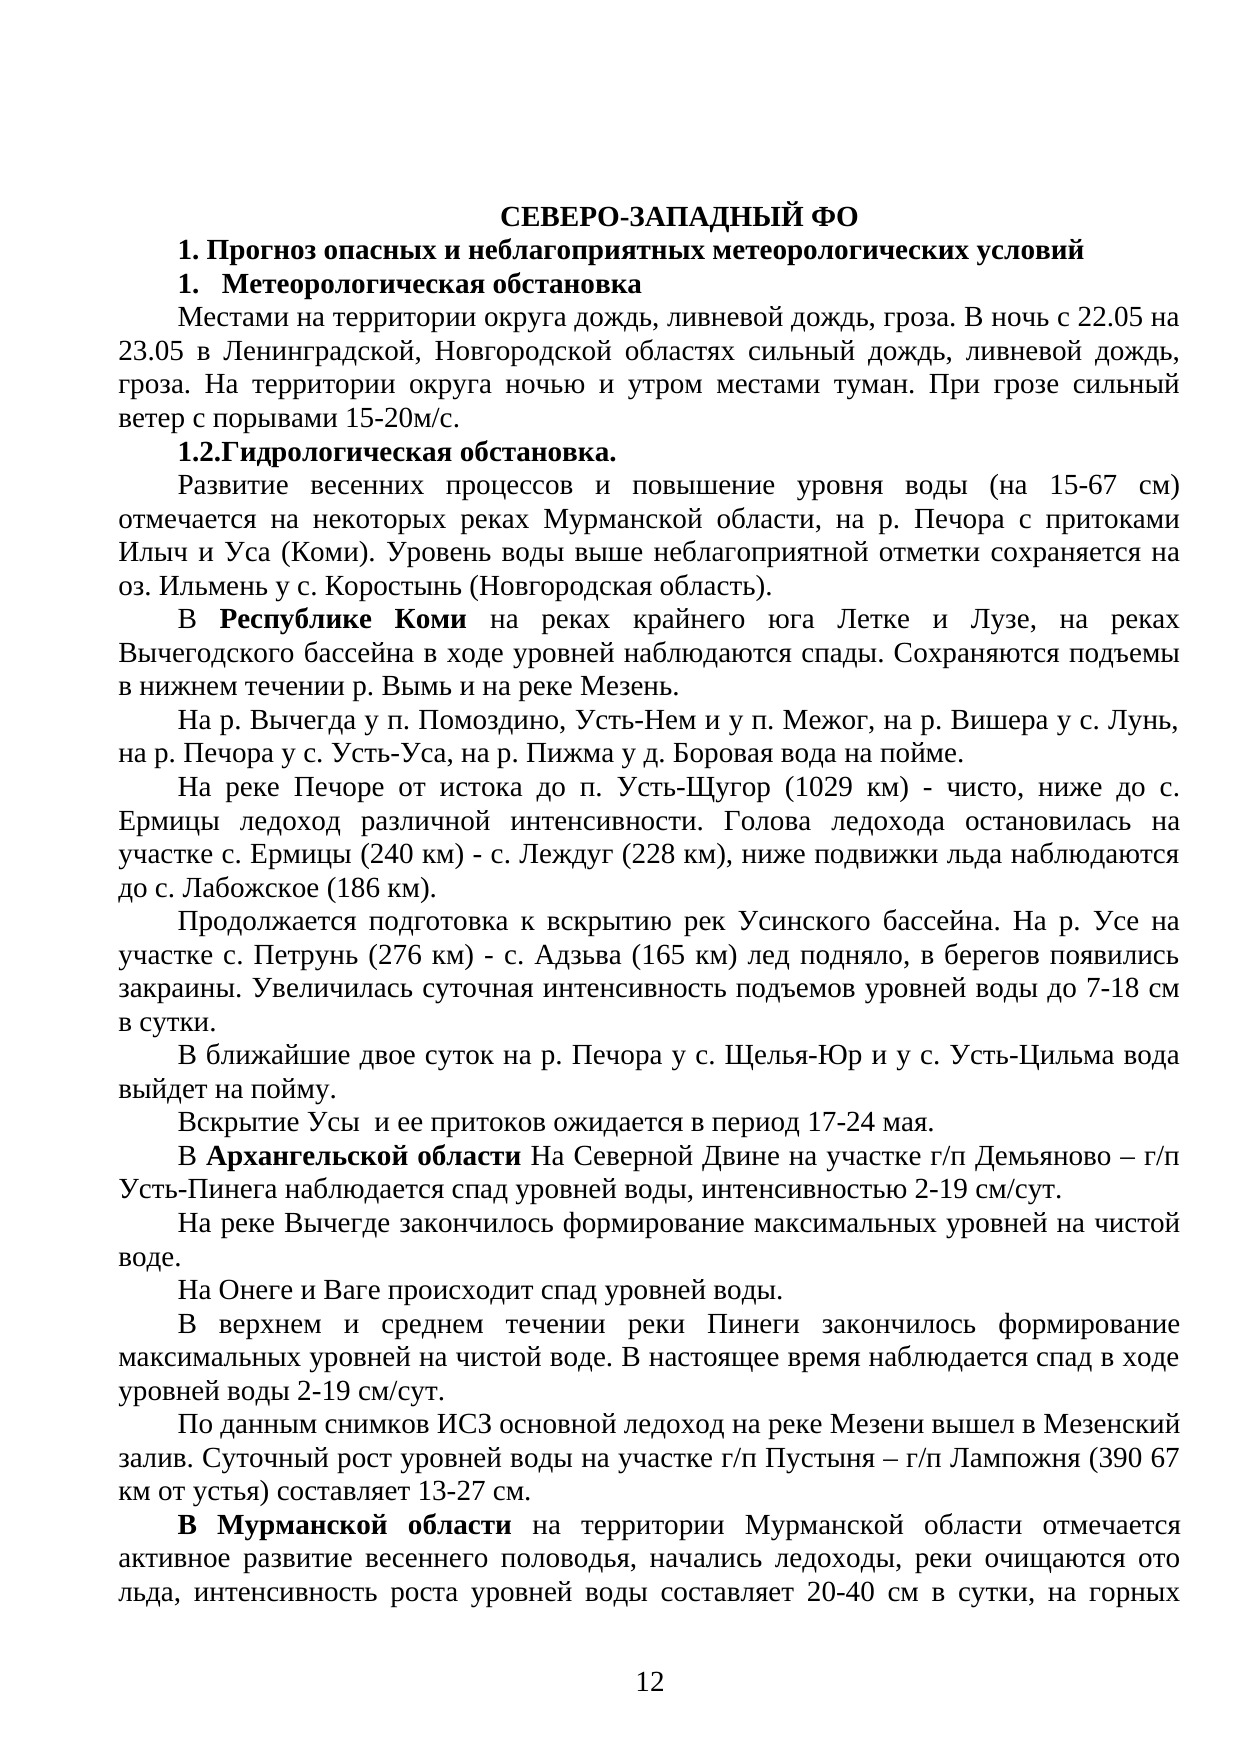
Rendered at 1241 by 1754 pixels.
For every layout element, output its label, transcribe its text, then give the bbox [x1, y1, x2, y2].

text По данным снимков ИСЗ основной ледоход на реке Мезени вышел в Мезенский залив. Суточный рост уровней воды на участке г/п Пустыня – г/п Лампожня (390 67 км от устья) составляет 13-27 см. [118, 1406, 1181, 1507]
text 1.2.Гидрологическая обстановка. [118, 434, 1181, 467]
text На р. Вычегда у п. Помоздино, Усть-Нем и у п. Межог, на р. Вишера у с. Лунь, на р. Печора у с. Усть-Уса, на р. Пижма у д. Боровая вода на пойме. [118, 702, 1181, 769]
text Продолжается подготовка к вскрытию рек Усинского бассейна. На р. Усе на участке с. Петрунь (276 км) - с. Адзьва (165 км) лед подняло, в берегов появились закраины. Увеличилась суточная интенсивность подъемов уровней воды до 7-18 см в сутки. [118, 903, 1181, 1037]
list Метеорологическая обстановка [162, 266, 1181, 299]
text На Онеге и Ваге происходит спад уровней воды. [118, 1272, 1181, 1306]
text Вскрытие Усы и ее притоков ожидается в период 17-24 мая. [118, 1104, 1181, 1138]
text В ближайшие двое суток на р. Печора у с. Щелья-Юр и у с. Усть-Цильма вода выйдет на пойму. [118, 1037, 1181, 1104]
text На реке Печоре от истока до п. Усть-Щугор (1029 км) - чисто, ниже до с. Ермицы ледоход различной интенсивности. Голова ледохода остановилась на участке с. Ермицы (240 км) - с. Леждуг (228 км), ниже подвижки льда наблюдаются до с. Лабожское (186 км). [118, 769, 1181, 903]
text В Архангельской области На Северной Двине на участке г/п Демьяново – г/п Усть-Пинега наблюдается спад уровней воды, интенсивностью 2-19 см/сут. [118, 1138, 1181, 1205]
text На реке Вычегде закончилось формирование максимальных уровней на чистой воде. [118, 1205, 1181, 1272]
text Местами на территории округа дождь, ливневой дождь, гроза. В ночь с 22.05 на 23.05 в Ленинградской, Новгородской областях сильный дождь, ливневой дождь, гроза. На территории округа ночью и утром местами туман. При грозе сильный ветер с порывами 15-20м/с. [118, 299, 1181, 434]
text В Республике Коми на реках крайнего юга Летке и Лузе, на реках Вычегодского бассейна в ходе уровней наблюдаются спады. Сохраняются подъемы в нижнем течении р. Вымь и на реке Мезень. [118, 601, 1181, 702]
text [118, 1507, 1181, 1608]
text В верхнем и среднем течении реки Пинеги закончилось формирование максимальных уровней на чистой воде. В настоящее время наблюдается спад в ходе уровней воды 2-19 см/сут. [118, 1306, 1181, 1406]
text 1. Прогноз опасных и неблагоприятных метеорологических условий [118, 232, 1181, 266]
text Развитие весенних процессов и повышение уровня воды (на 15-67 см) отмечается на некоторых реках Мурманской области, на р. Печора с притоками Илыч и Уса (Коми). Уровень воды выше неблагоприятной отметки сохраняется на оз. Ильмень у с. Коростынь (Новгородская область). [118, 467, 1181, 601]
text СЕВЕРО-ЗАПАДНЫЙ ФО [118, 199, 1181, 232]
